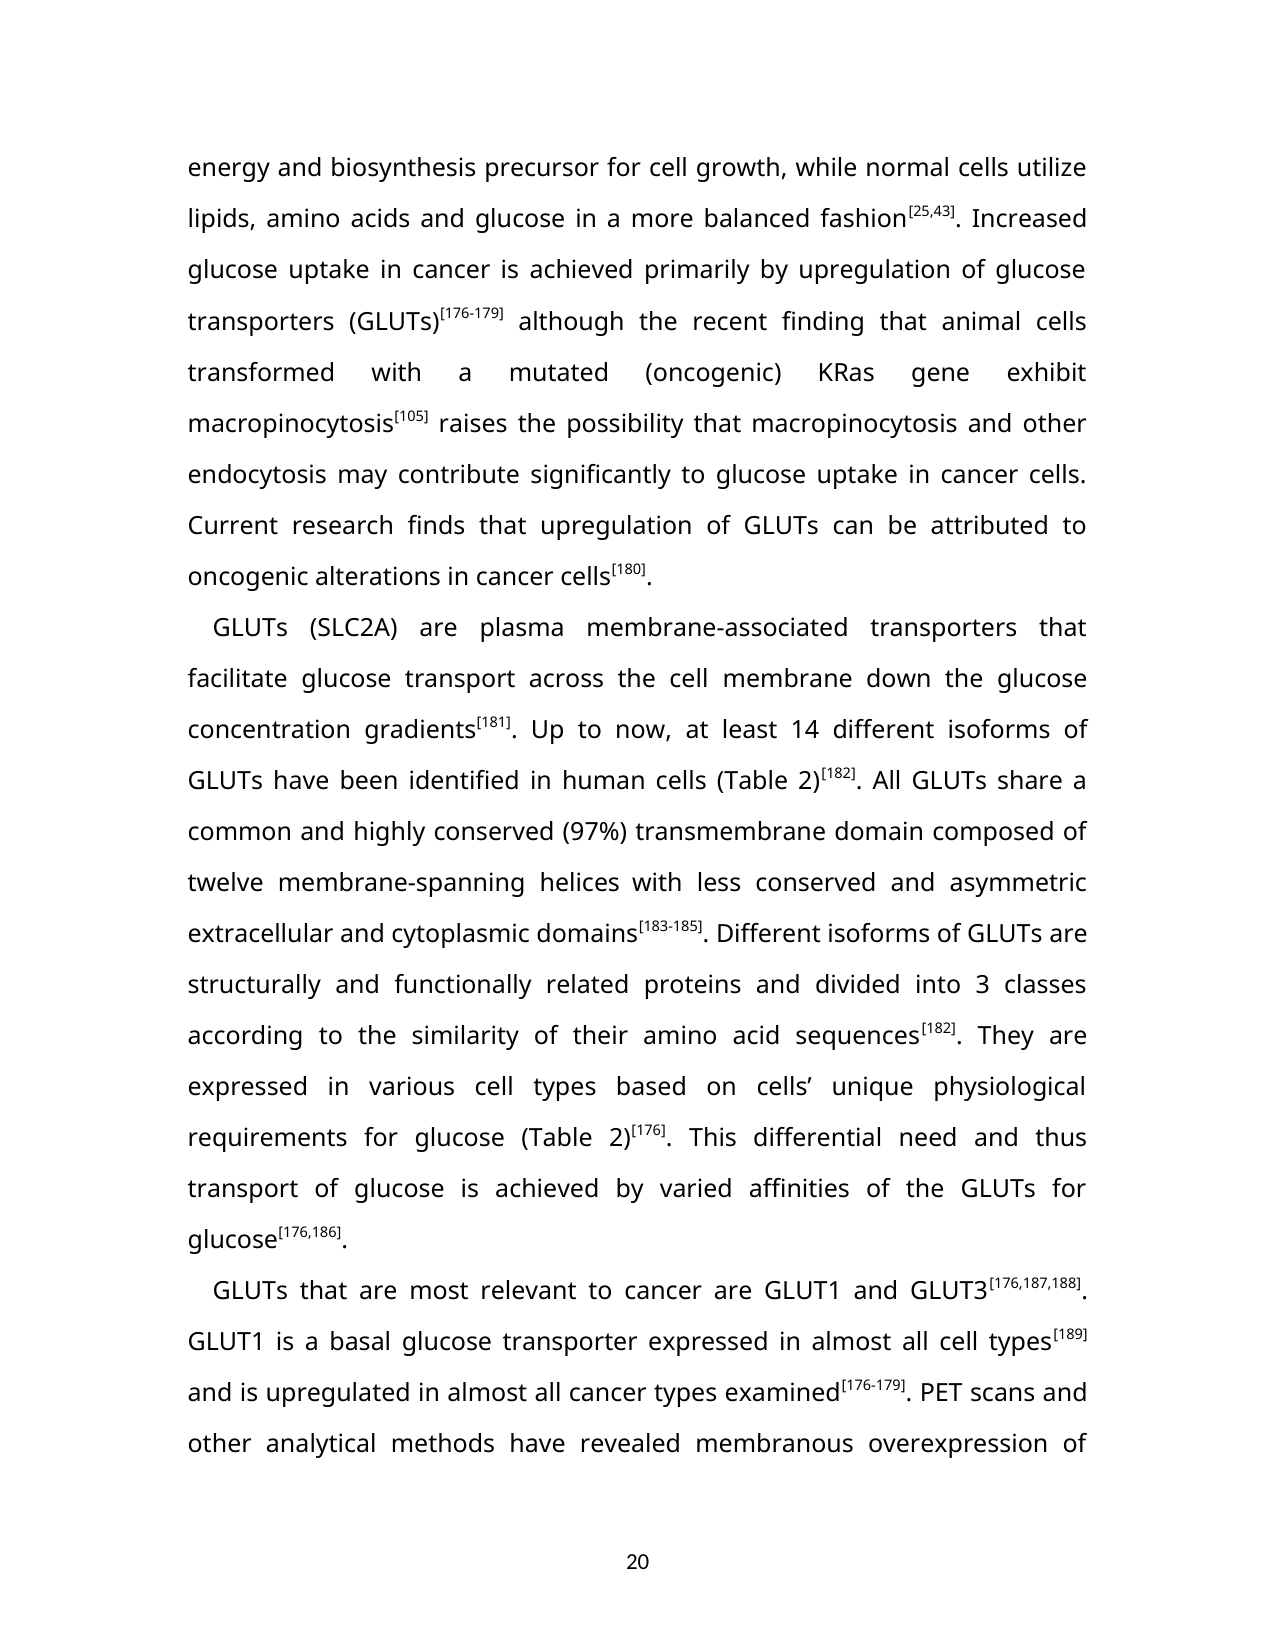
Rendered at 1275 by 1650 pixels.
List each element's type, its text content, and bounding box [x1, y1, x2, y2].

text GLUTs (SLC2A) are plasma membrane-associated transporters that facilitate glucose transport across the cell membrane down the glucose concentration gradients[181]. Up to now, at least 14 different isoforms of GLUTs have been identified in human cells (Table 2)[182]. All GLUTs share a common and highly conserved (97%) transmembrane domain composed of twelve membrane-spanning helices with less conserved and asymmetric extracellular and cytoplasmic domains[183-185]. Different isoforms of GLUTs are structurally and functionally related proteins and divided into 3 classes according to the similarity of their amino acid sequences[182]. They are expressed in various cell types based on cells’ unique physiological requirements for glucose (Table 2)[176]. This differential need and thus transport of glucose is achieved by varied affinities of the GLUTs for glucose[176,186]. [187, 609, 1087, 1256]
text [187, 150, 1087, 592]
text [187, 1273, 1087, 1460]
